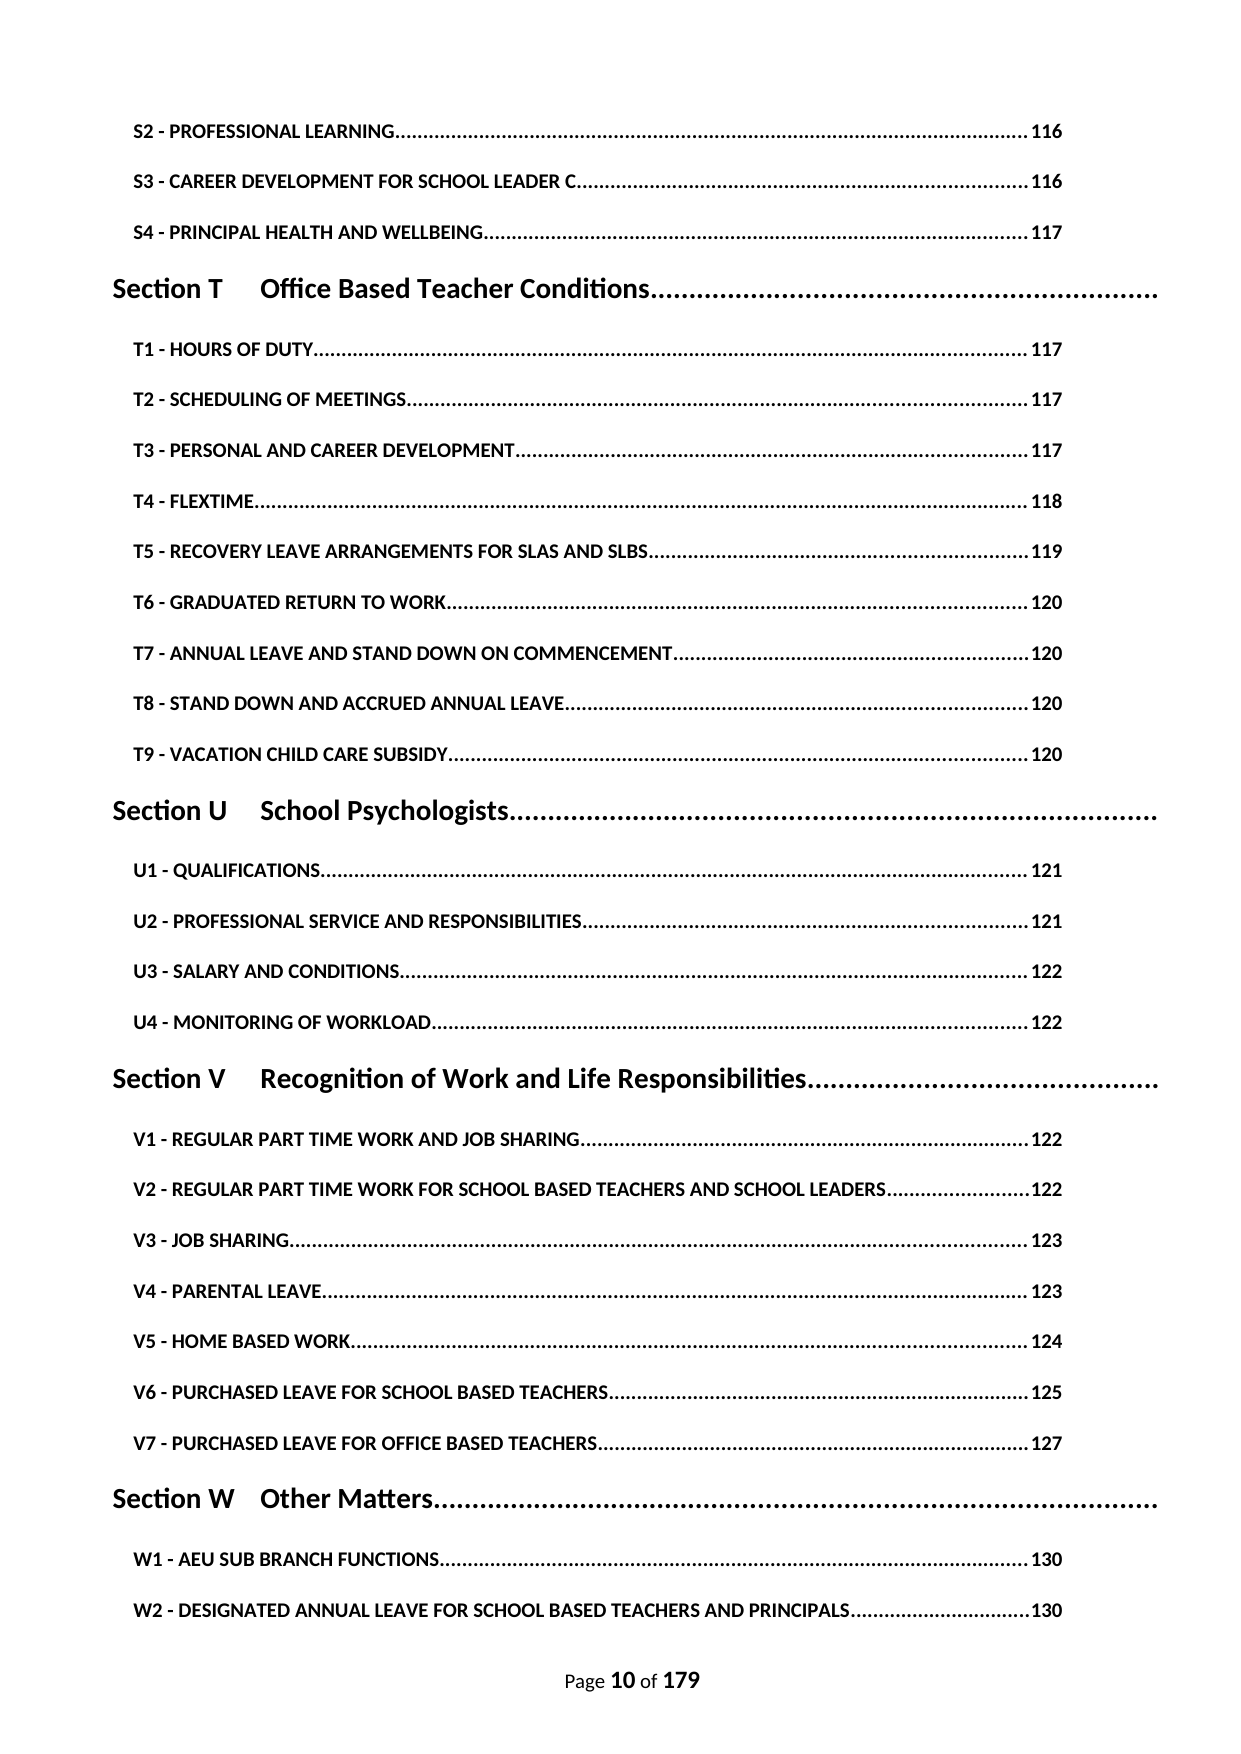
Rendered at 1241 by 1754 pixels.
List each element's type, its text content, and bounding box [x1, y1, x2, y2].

text W2 - Designated Annual Leave for School Based Teachers and Principals 130 [133, 1597, 1152, 1622]
text T6 - Graduated Return to Work 120 [133, 589, 1152, 614]
text S2 - Professional Learning 116 [133, 118, 1152, 143]
text U3 - Salary and conditions 122 [133, 959, 1152, 984]
text V2 - Regular Part Time Work for School Based Teachers and School Leaders 122 [133, 1177, 1152, 1202]
text V1 - Regular Part Time Work and Job Sharing 122 [133, 1126, 1152, 1151]
text Section T Office Based Teacher Conditions 117 [112, 270, 1152, 306]
text U1 - Qualifications 121 [133, 857, 1152, 883]
text V3 - Job Sharing 123 [133, 1227, 1152, 1253]
text V6 - Purchased Leave for School Based Teachers 125 [133, 1379, 1152, 1404]
text Section U School Psychologists 121 [112, 792, 1152, 827]
text T4 - Flextime 118 [133, 488, 1152, 513]
text V5 - Home Based Work 124 [133, 1328, 1152, 1354]
text W1 - AEU Sub Branch Functions 130 [133, 1546, 1152, 1572]
text T8 - Stand Down and Accrued Annual Leave 120 [133, 690, 1152, 716]
text U4 - Monitoring of workload 122 [133, 1009, 1152, 1035]
text T7 - Annual Leave and Stand Down on Commencement 120 [133, 640, 1152, 665]
text S4 - Principal Health and Wellbeing 117 [133, 219, 1152, 245]
text T2 - Scheduling of Meetings 117 [133, 387, 1152, 412]
text T1 - Hours of Duty 117 [133, 336, 1152, 361]
text T5 - Recovery Leave Arrangements for SLAs and SLBs 119 [133, 538, 1152, 564]
text T3 - Personal and Career Development 117 [133, 437, 1152, 463]
text V7 - Purchased Leave for Office Based Teachers 127 [133, 1430, 1152, 1455]
text S3 - Career Development for School Leader C 116 [133, 169, 1152, 194]
text V4 - Parental Leave 123 [133, 1278, 1152, 1303]
text Section W Other Matters 130 [112, 1480, 1152, 1516]
text Section V Recognition of Work and Life Responsibilities 122 [112, 1060, 1152, 1096]
text U2 - Professional Service and Responsibilities 121 [133, 908, 1152, 933]
text T9 - Vacation Child Care Subsidy 120 [133, 741, 1152, 766]
